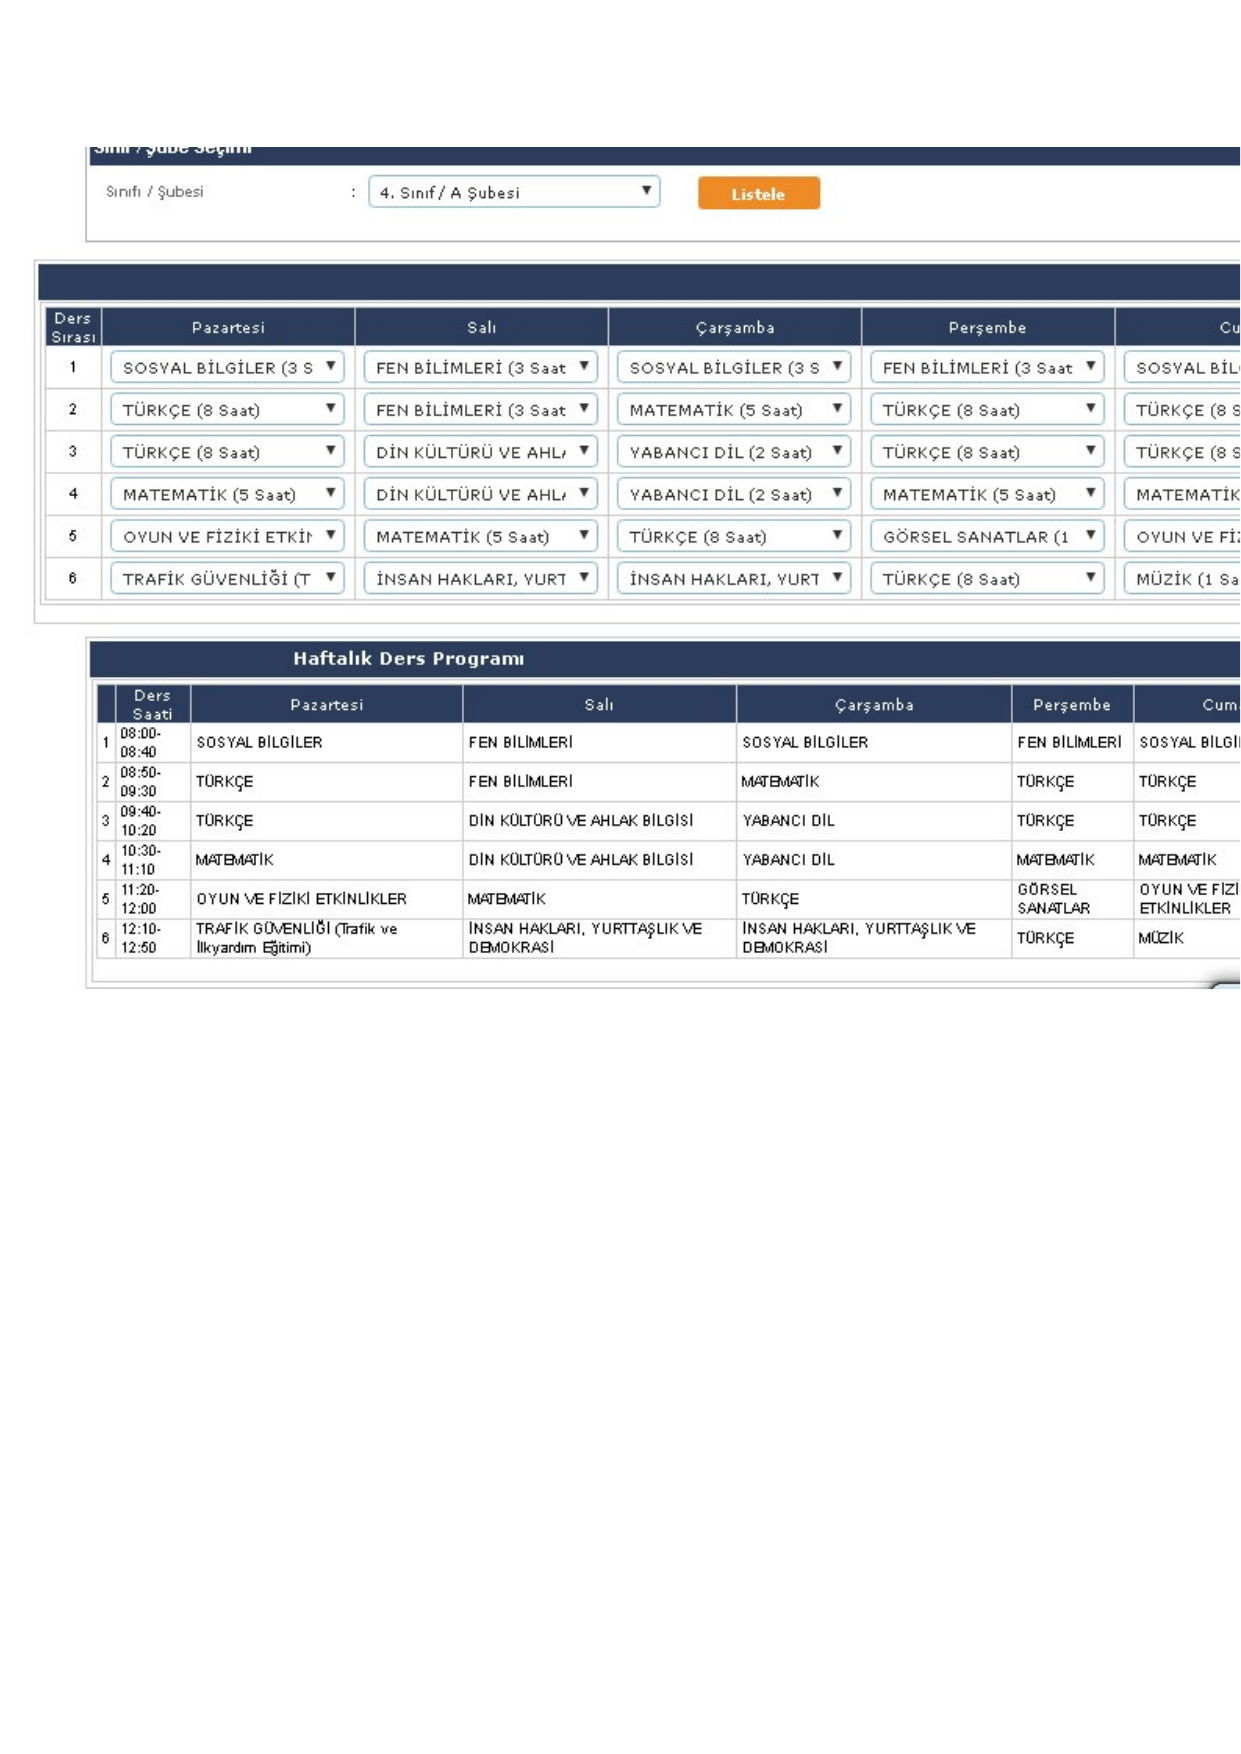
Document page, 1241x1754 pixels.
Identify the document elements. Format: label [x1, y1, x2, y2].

picture [0, 147, 1241, 989]
